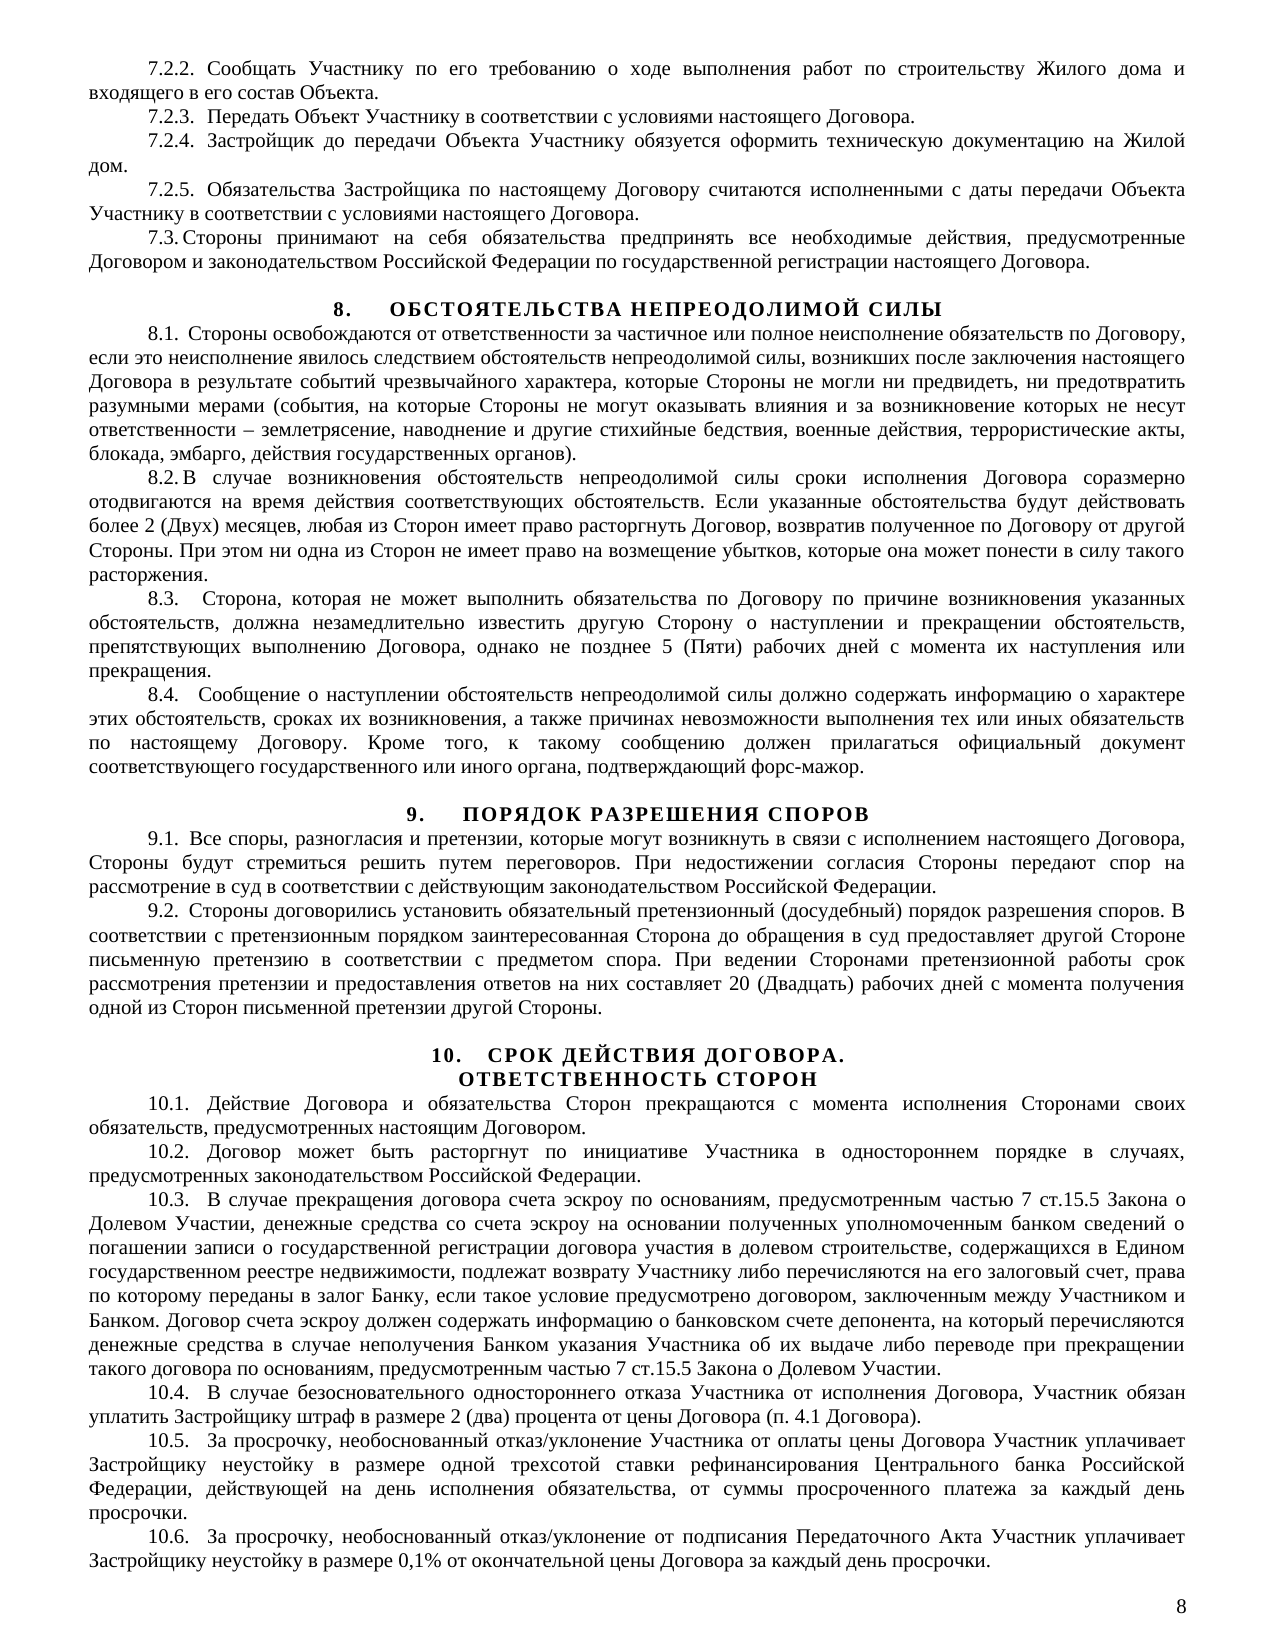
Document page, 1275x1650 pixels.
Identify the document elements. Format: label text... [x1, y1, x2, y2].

list В случае прекращения договора счета эскроу по основаниям, предусмотренным частью 7 ст.15.5 Закона о Долевом Участии, денежные средства со счета эскроу на основании полученных уполномоченным банком сведений о погашении записи о государственной регистрации договора участия в долевом строительстве, содержащихся в Едином государственном реестре недвижимости, подлежат возврату Участнику либо перечисляются на его залоговый счет, права по которому переданы в залог Банку, если такое условие предусмотрено договором, заключенным между Участником и Банком. Договор счета эскроу должен содержать информацию о банковском счете депонента, на который перечисляются денежные средства в случае неполучения Банком указания Участника об их выдаче либо переводе при прекращении такого договора по основаниям, предусмотренным частью 7 ст.15.5 Закона о Долевом Участии. [89, 1187, 1186, 1380]
list В случае возникновения обстоятельств непреодолимой силы сроки исполнения Договора соразмерно отодвигаются на время действия соответствующих обстоятельств. Если указанные обстоятельства будут действовать более 2 (Двух) месяцев, любая из Сторон имеет право расторгнуть Договор, возвратив полученное по Договору от другой Стороны. При этом ни одна из Сторон не имеет право на возмещение убытков, которые она может понести в силу такого расторжения. [89, 465, 1186, 586]
list Застройщик до передачи Объекта Участнику обязуется оформить техническую документацию на Жилой дом. [89, 128, 1186, 177]
list ПОРЯДОК РАЗРЕШЕНИЯ СПОРОВ [89, 802, 1186, 826]
list Сообщать Участнику по его требованию о ходе выполнения работ по строительству Жилого дома и входящего в его состав Объекта. [89, 56, 1186, 104]
text ОТВЕТСТВЕННОСТЬ СТОРОН [89, 1067, 1186, 1091]
list Договор может быть расторгнут по инициативе Участника в одностороннем порядке в случаях, предусмотренных законодательством Российской Федерации. [89, 1139, 1186, 1187]
list СРОК ДЕЙСТВИЯ ДОГОВОРА. [89, 1043, 1186, 1067]
list Действие Договора и обязательства Сторон прекращаются с момента исполнения Сторонами своих обязательств, предусмотренных настоящим Договором. [89, 1091, 1186, 1139]
list За просрочку, необоснованный отказ/уклонение от подписания Передаточного Акта Участник уплачивает Застройщику неустойку в размере 0,1% от окончательной цены Договора за каждый день просрочки. [89, 1524, 1186, 1572]
list Обязательства Застройщика по настоящему Договору считаются исполненными с даты передачи Объекта Участнику в соответствии с условиями настоящего Договора. [89, 177, 1186, 225]
list За просрочку, необоснованный отказ/уклонение Участника от оплаты цены Договора Участник уплачивает Застройщику неустойку в размере одной трехсотой ставки рефинансирования Центрального банка Российской Федерации, действующей на день исполнения обязательства, от суммы просроченного платежа за каждый день просрочки. [89, 1428, 1186, 1524]
list Сторона, которая не может выполнить обязательства по Договору по причине возникновения указанных обстоятельств, должна незамедлительно известить другую Сторону о наступлении и прекращении обстоятельств, препятствующих выполнению Договора, однако не позднее 5 (Пяти) рабочих дней с момента их наступления или прекращения. [89, 586, 1186, 682]
list Стороны договорились установить обязательный претензионный (досудебный) порядок разрешения споров. В соответствии с претензионным порядком заинтересованная Сторона до обращения в суд предоставляет другой Стороне письменную претензию в соответствии с предметом спора. При ведении Сторонами претензионной работы срок рассмотрения претензии и предоставления ответов на них составляет 20 (Двадцать) рабочих дней с момента получения одной из Сторон письменной претензии другой Стороны. [89, 898, 1186, 1019]
list Все споры, разногласия и претензии, которые могут возникнуть в связи с исполнением настоящего Договора, Стороны будут стремиться решить путем переговоров. При недостижении согласия Стороны передают спор на рассмотрение в суд в соответствии с действующим законодательством Российской Федерации. [89, 826, 1186, 898]
list В случае безосновательного одностороннего отказа Участника от исполнения Договора, Участник обязан уплатить Застройщику штраф в размере 2 (два) процента от цены Договора (п. 4.1 Договора). [89, 1380, 1186, 1428]
list Стороны принимают на себя обязательства предпринять все необходимые действия, предусмотренные Договором и законодательством Российской Федерации по государственной регистрации настоящего Договора. [89, 225, 1186, 273]
list Передать Объект Участнику в соответствии с условиями настоящего Договора. [89, 104, 1186, 128]
list ОБСТОЯТЕЛЬСТВА НЕПРЕОДОЛИМОЙ СИЛЫ [89, 297, 1186, 321]
list Стороны освобождаются от ответственности за частичное или полное неисполнение обязательств по Договору, если это неисполнение явилось следствием обстоятельств непреодолимой силы, возникших после заключения настоящего Договора в результате событий чрезвычайного характера, которые Стороны не могли ни предвидеть, ни предотвратить разумными мерами (события, на которые Стороны не могут оказывать влияния и за возникновение которых не несут ответственности – землетрясение, наводнение и другие стихийные бедствия, военные действия, террористические акты, блокада, эмбарго, действия государственных органов). [89, 321, 1186, 465]
list Сообщение о наступлении обстоятельств непреодолимой силы должно содержать информацию о характере этих обстоятельств, сроках их возникновения, а также причинах невозможности выполнения тех или иных обязательств по настоящему Договору. Кроме того, к такому сообщению должен прилагаться официальный документ соответствующего государственного или иного органа, подтверждающий форс-мажор. [89, 682, 1186, 778]
